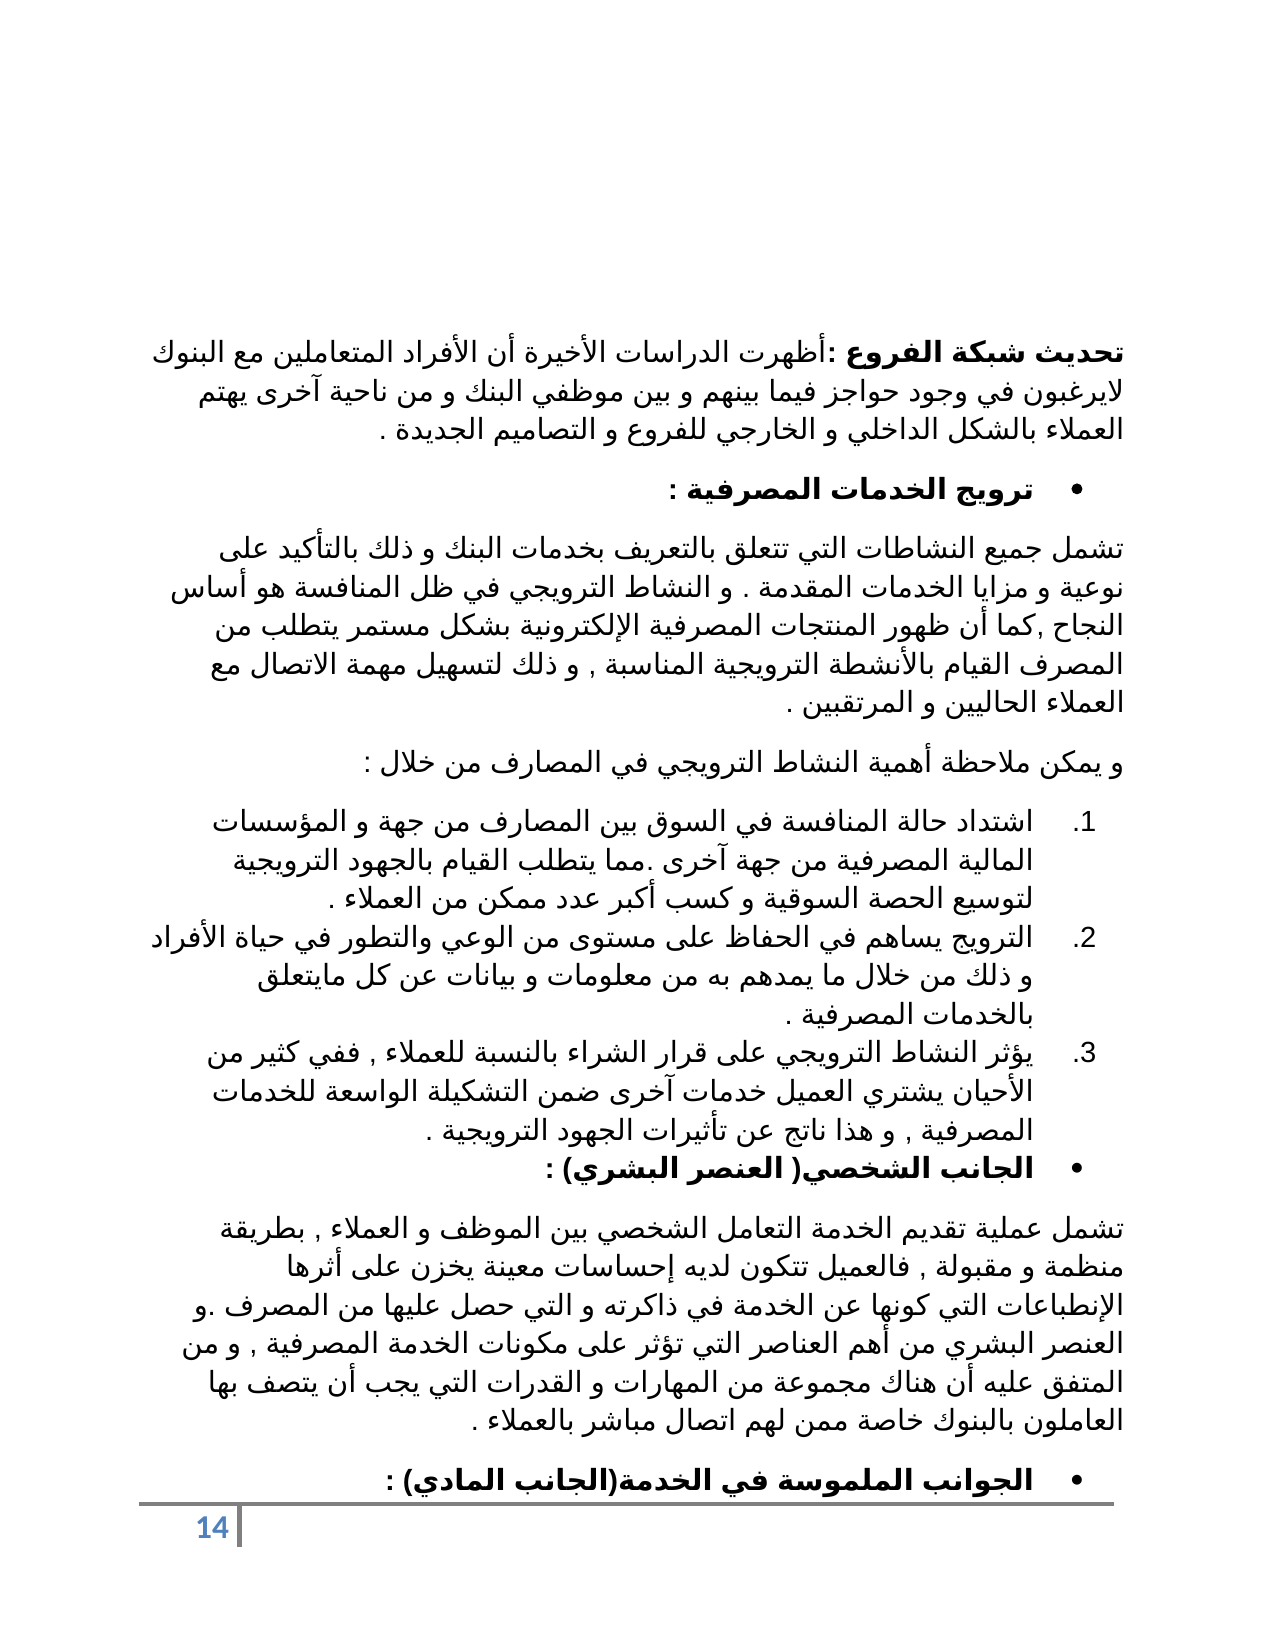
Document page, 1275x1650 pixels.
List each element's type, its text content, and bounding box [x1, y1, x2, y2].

text تشمل عملية تقديم الخدمة التعامل الشخصي بين الموظف و العملاء , بطريقة منظمة و مقبولة , فالعميل تتكون لديه إحساسات معينة يخزن على أثرها الإنطباعات التي كونها عن الخدمة في ذاكرته و التي حصل عليها من المصرف .و العنصر البشري من أهم العناصر التي تؤثر على مكونات الخدمة المصرفية , و من المتفق عليه أن هناك مجموعة من المهارات و القدرات التي يجب أن يتصف بها العاملون بالبنوك خاصة ممن لهم اتصال مباشر بالعملاء . [150, 1211, 1125, 1437]
list الترويج يساهم في الحفاظ على مستوى من الوعي والتطور في حياة الأفراد و ذلك من خلال ما يمدهم به من معلومات و بيانات عن كل مايتعلق بالخدمات المصرفية . [150, 920, 1072, 1031]
text تحديث شبكة الفروع :أظهرت الدراسات الأخيرة أن الأفراد المتعاملين مع البنوك لايرغبون في وجود حواجز فيما بينهم و بين موظفي البنك و من ناحية آخرى يهتم العملاء بالشكل الداخلي و الخارجي للفروع و التصاميم الجديدة . [150, 335, 1125, 446]
text و يمكن ملاحظة أهمية النشاط الترويجي في المصارف من خلال : [150, 745, 1125, 778]
list الجوانب الملموسة في الخدمة(الجانب المادي) : [150, 1463, 1072, 1497]
list اشتداد حالة المنافسة في السوق بين المصارف من جهة و المؤسسات المالية المصرفية من جهة آخرى .مما يتطلب القيام بالجهود الترويجية لتوسيع الحصة السوقية و كسب أكبر عدد ممكن من العملاء . [150, 804, 1072, 915]
list ترويج الخدمات المصرفية : [150, 472, 1072, 506]
list الجانب الشخصي( العنصر البشري) : [150, 1151, 1072, 1185]
list يؤثر النشاط الترويجي على قرار الشراء بالنسبة للعملاء , ففي كثير من الأحيان يشتري العميل خدمات آخرى ضمن التشكيلة الواسعة للخدمات المصرفية , و هذا ناتج عن تأثيرات الجهود الترويجية . [150, 1036, 1072, 1146]
text تشمل جميع النشاطات التي تتعلق بالتعريف بخدمات البنك و ذلك بالتأكيد على نوعية و مزايا الخدمات المقدمة . و النشاط الترويجي في ظل المنافسة هو أساس النجاح ,كما أن ظهور المنتجات المصرفية الإلكترونية بشكل مستمر يتطلب من المصرف القيام بالأنشطة الترويجية المناسبة , و ذلك لتسهيل مهمة الاتصال مع العملاء الحاليين و المرتقبين . [150, 531, 1125, 719]
